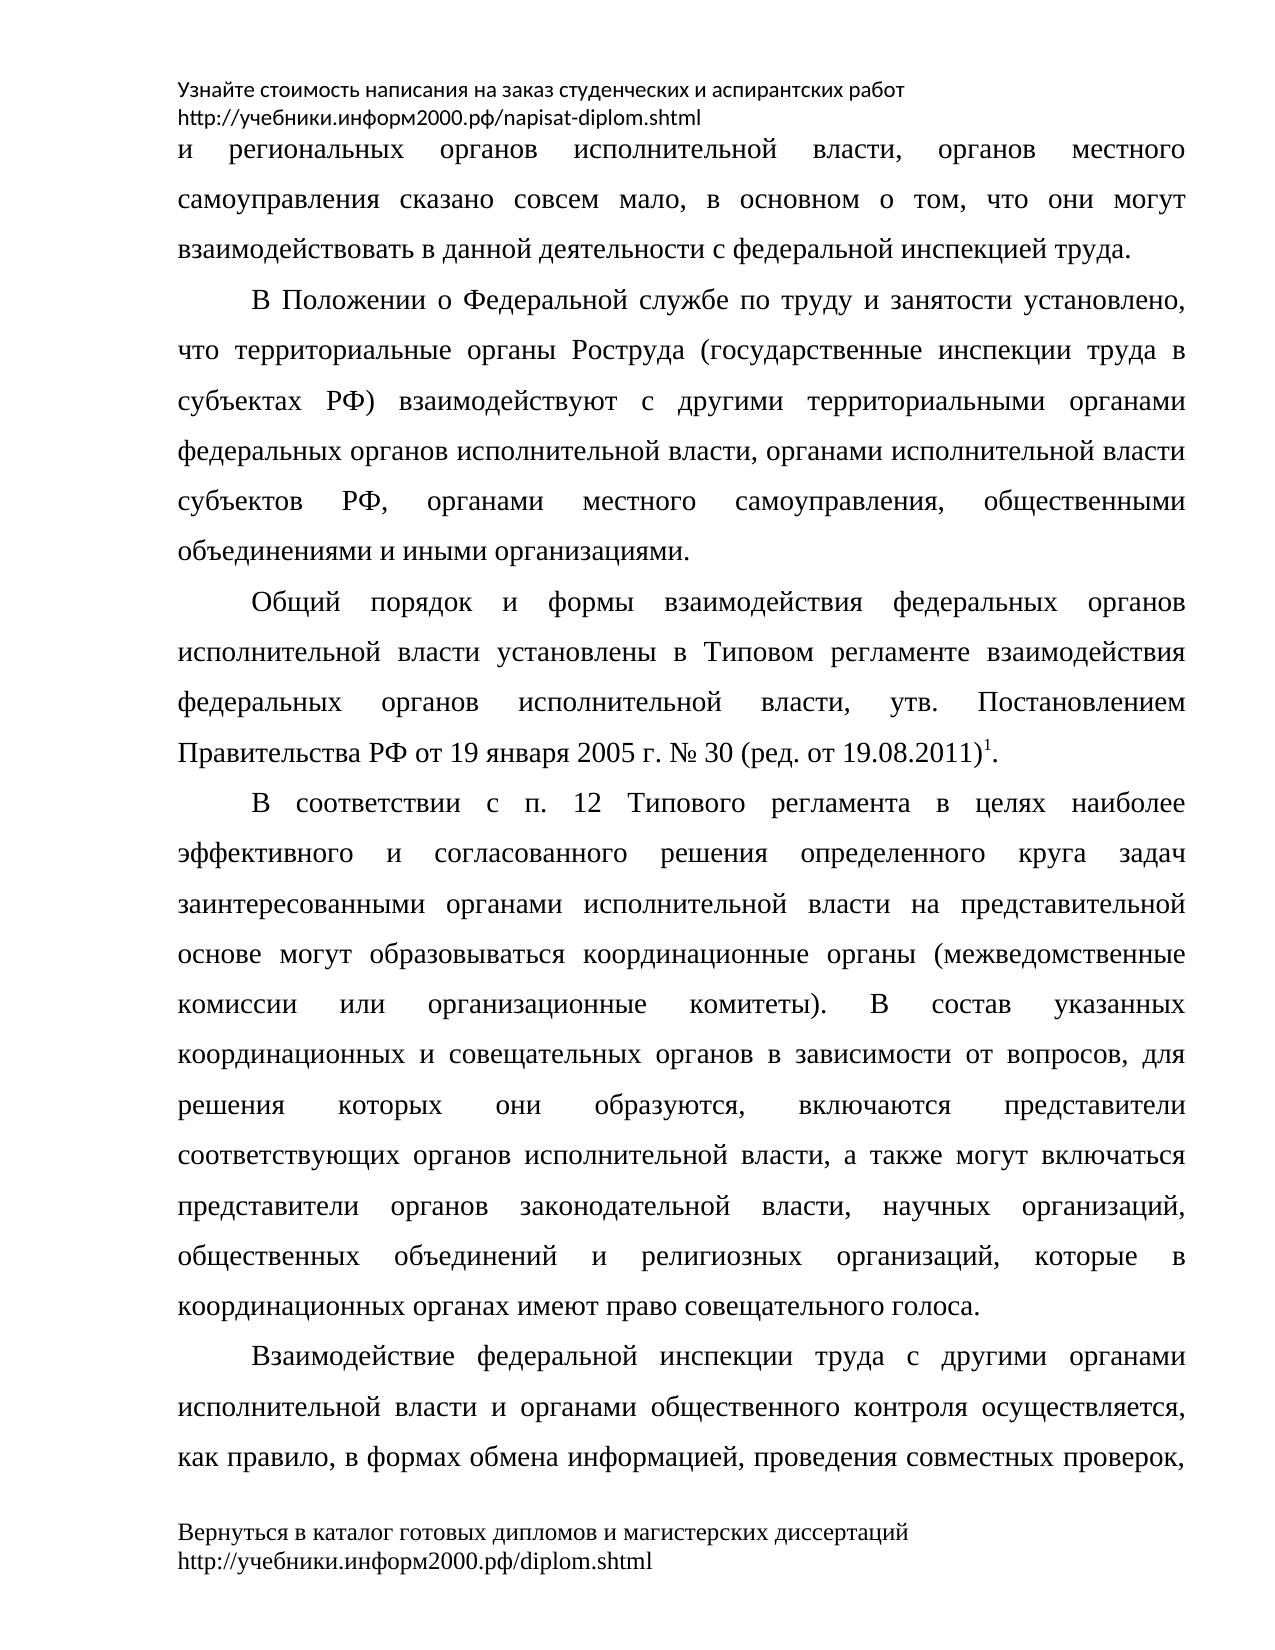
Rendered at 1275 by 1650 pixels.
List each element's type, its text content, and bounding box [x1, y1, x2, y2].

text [177, 131, 1186, 265]
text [177, 1338, 1186, 1473]
text В Положении о Федеральной службе по труду и занятости установлено, что территориальные органы Роструда (государственные инспекции труда в субъектах РФ) взаимодействуют с другими территориальными органами федеральных органов исполнительной власти, органами исполнительной власти субъектов РФ, органами местного самоуправления, общественными объединениями и иными организациями. [177, 282, 1186, 567]
text Общий порядок и формы взаимодействия федеральных органов исполнительной власти установлены в Типовом регламенте взаимодействия федеральных органов исполнительной власти, утв. Постановлением Правительства РФ от 19 января 2005 г. № 30 (ред. от 19.08.2011)1. [177, 584, 1186, 768]
text В соответствии с п. 12 Типового регламента в целях наиболее эффективного и согласованного решения определенного круга задач заинтересованными органами исполнительной власти на представительной основе могут образовываться координационные органы (межведомственные комиссии или организационные комитеты). В состав указанных координационных и совещательных органов в зависимости от вопросов, для решения которых они образуются, включаются представители соответствующих органов исполнительной власти, а также могут включаться представители органов законодательной власти, научных организаций, общественных объединений и религиозных организаций, которые в координационных органах имеют право совещательного голоса. [177, 785, 1186, 1322]
